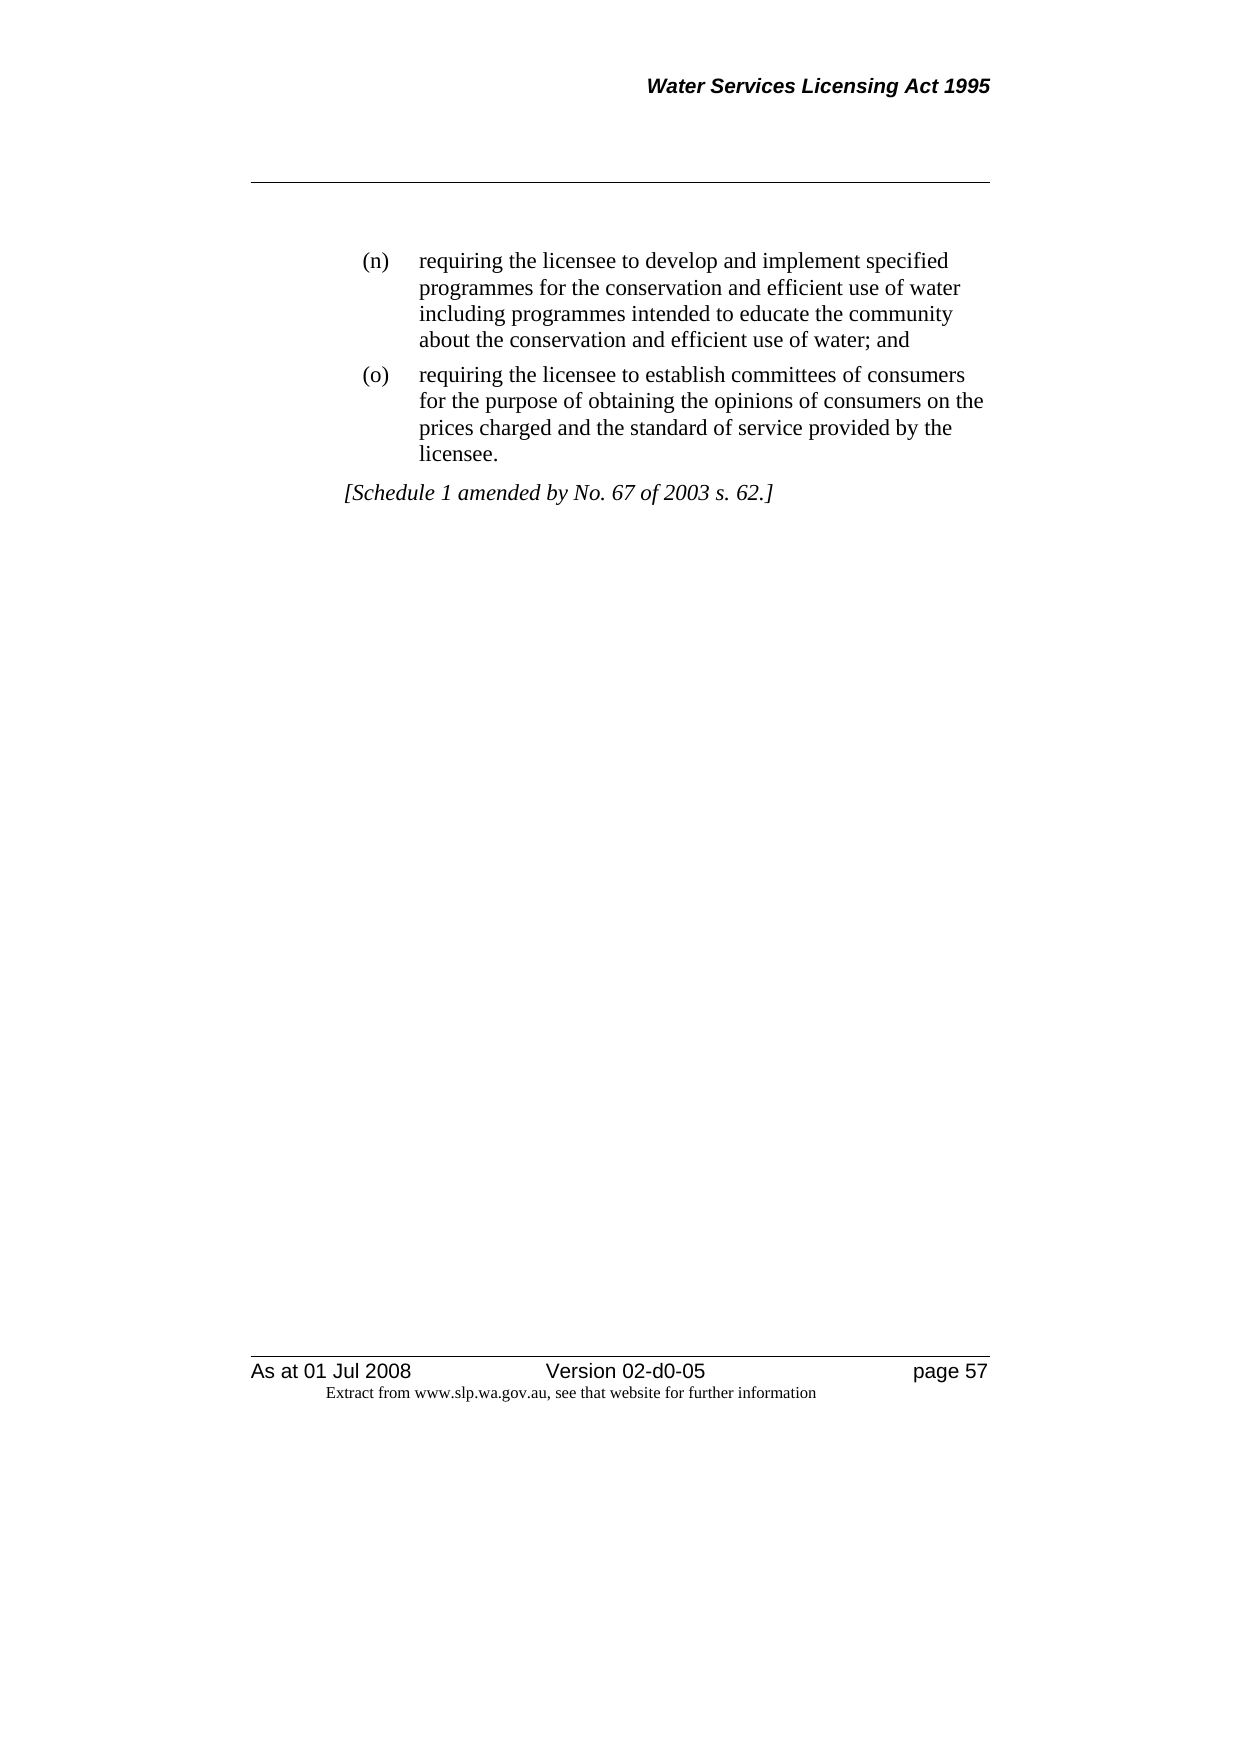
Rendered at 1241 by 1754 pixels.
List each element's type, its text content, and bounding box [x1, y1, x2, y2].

text (n) requiring the licensee to develop and implement specified programmes for the conservation and efficient use of water including programmes intended to educate the community about the conservation and efficient use of water; and [251, 247, 990, 353]
text [Schedule 1 amended by No. 67 of 2003 s. 62.] [251, 479, 990, 506]
text (o) requiring the licensee to establish committees of consumers for the purpose of obtaining the opinions of consumers on the prices charged and the standard of service provided by the licensee. [251, 361, 990, 467]
